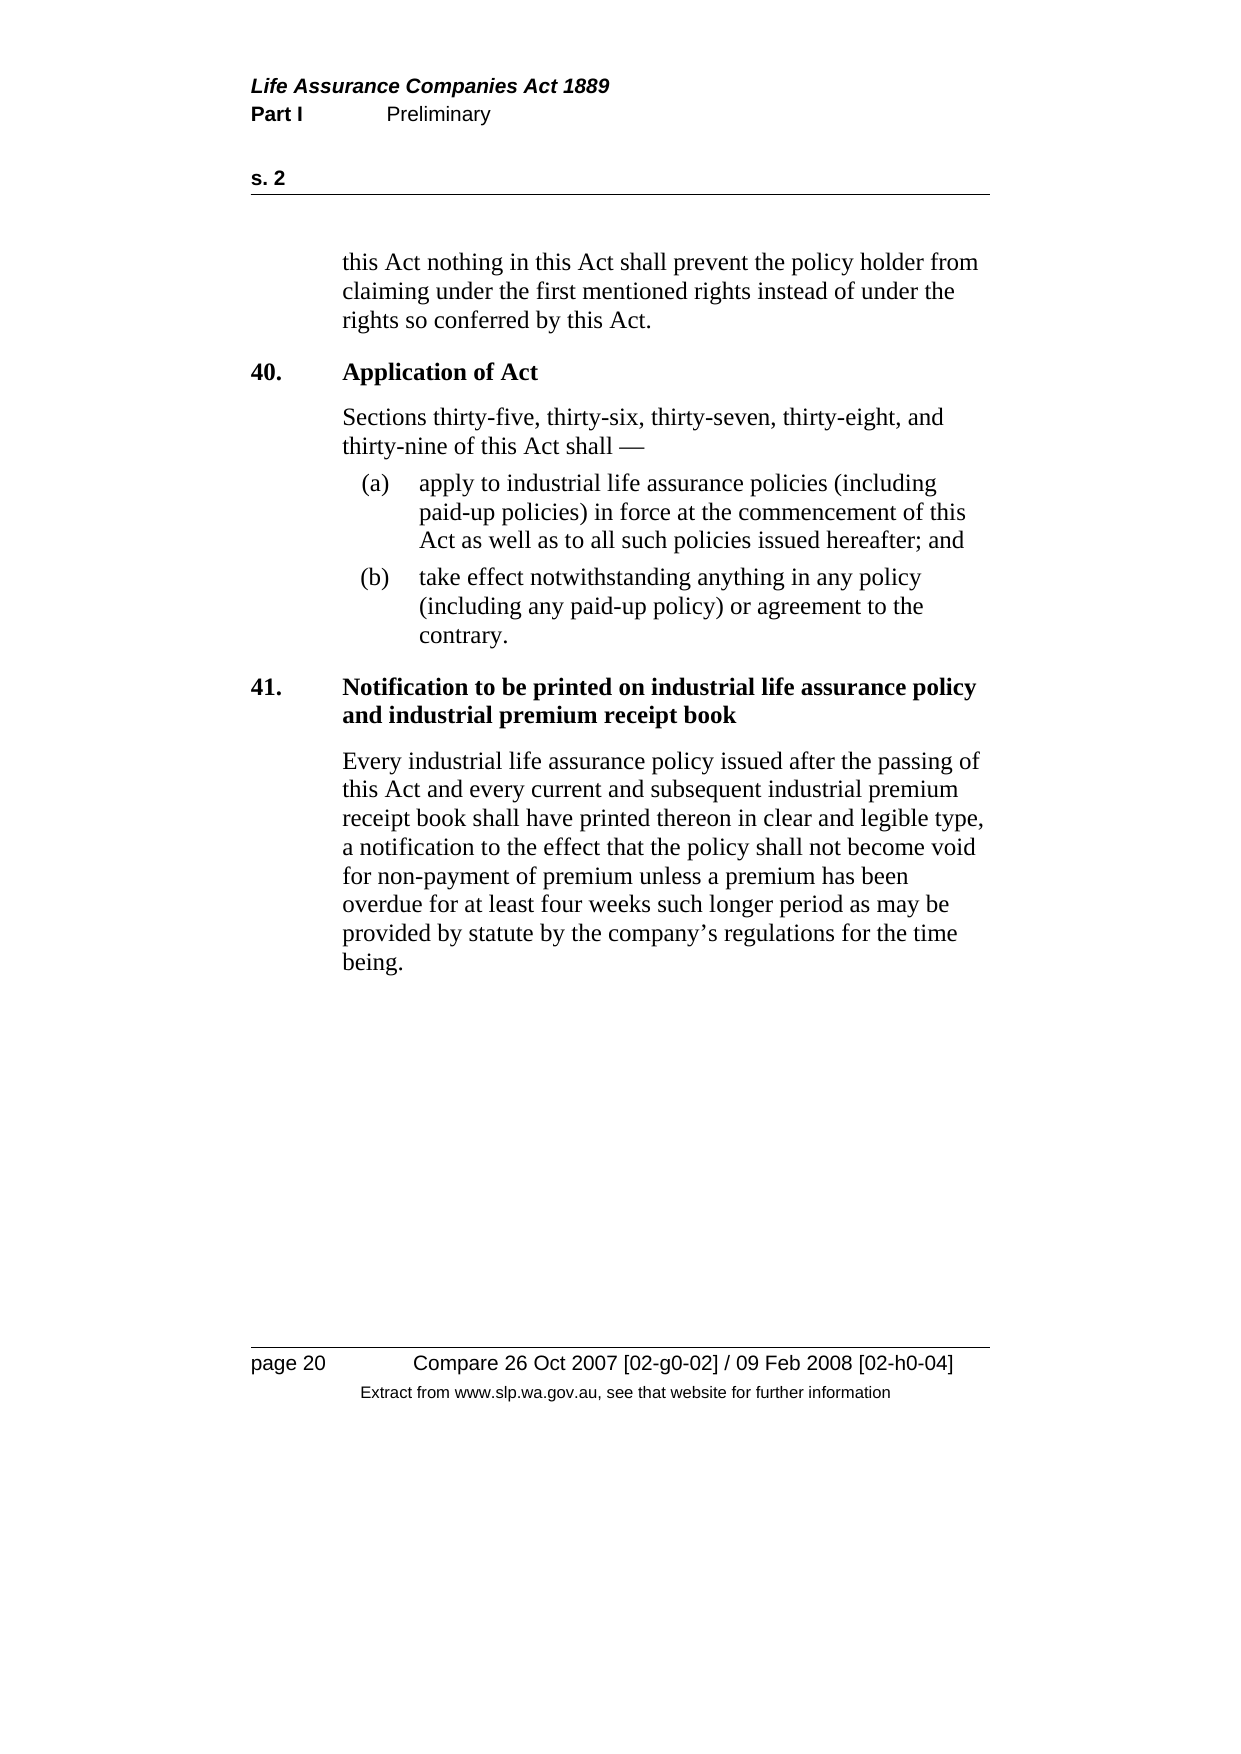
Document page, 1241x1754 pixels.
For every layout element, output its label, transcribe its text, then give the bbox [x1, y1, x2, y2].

text Every industrial life assurance policy issued after the passing of this Act and every current and subsequent industrial premium receipt book shall have printed thereon in clear and legible type, a notification to the effect that the policy shall not become void for non-payment of premium unless a premium has been overdue for at least four weeks such longer period as may be provided by statute by the company’s regulations for the time being. [251, 746, 990, 976]
text (b) take effect notwithstanding anything in any policy (including any paid-up policy) or agreement to the contrary. [251, 562, 990, 649]
text (a) apply to industrial life assurance policies (including paid-up policies) in force at the commencement of this Act as well as to all such policies issued hereafter; and [251, 468, 990, 554]
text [251, 247, 990, 334]
subtitle 41. Notification to be printed on industrial life assurance policy and industrial premium receipt book [251, 672, 990, 729]
text Sections thirty-five, thirty-six, thirty-seven, thirty-eight, and thirty-nine of this Act shall — [251, 402, 990, 459]
subtitle 40. Application of Act [251, 357, 990, 385]
